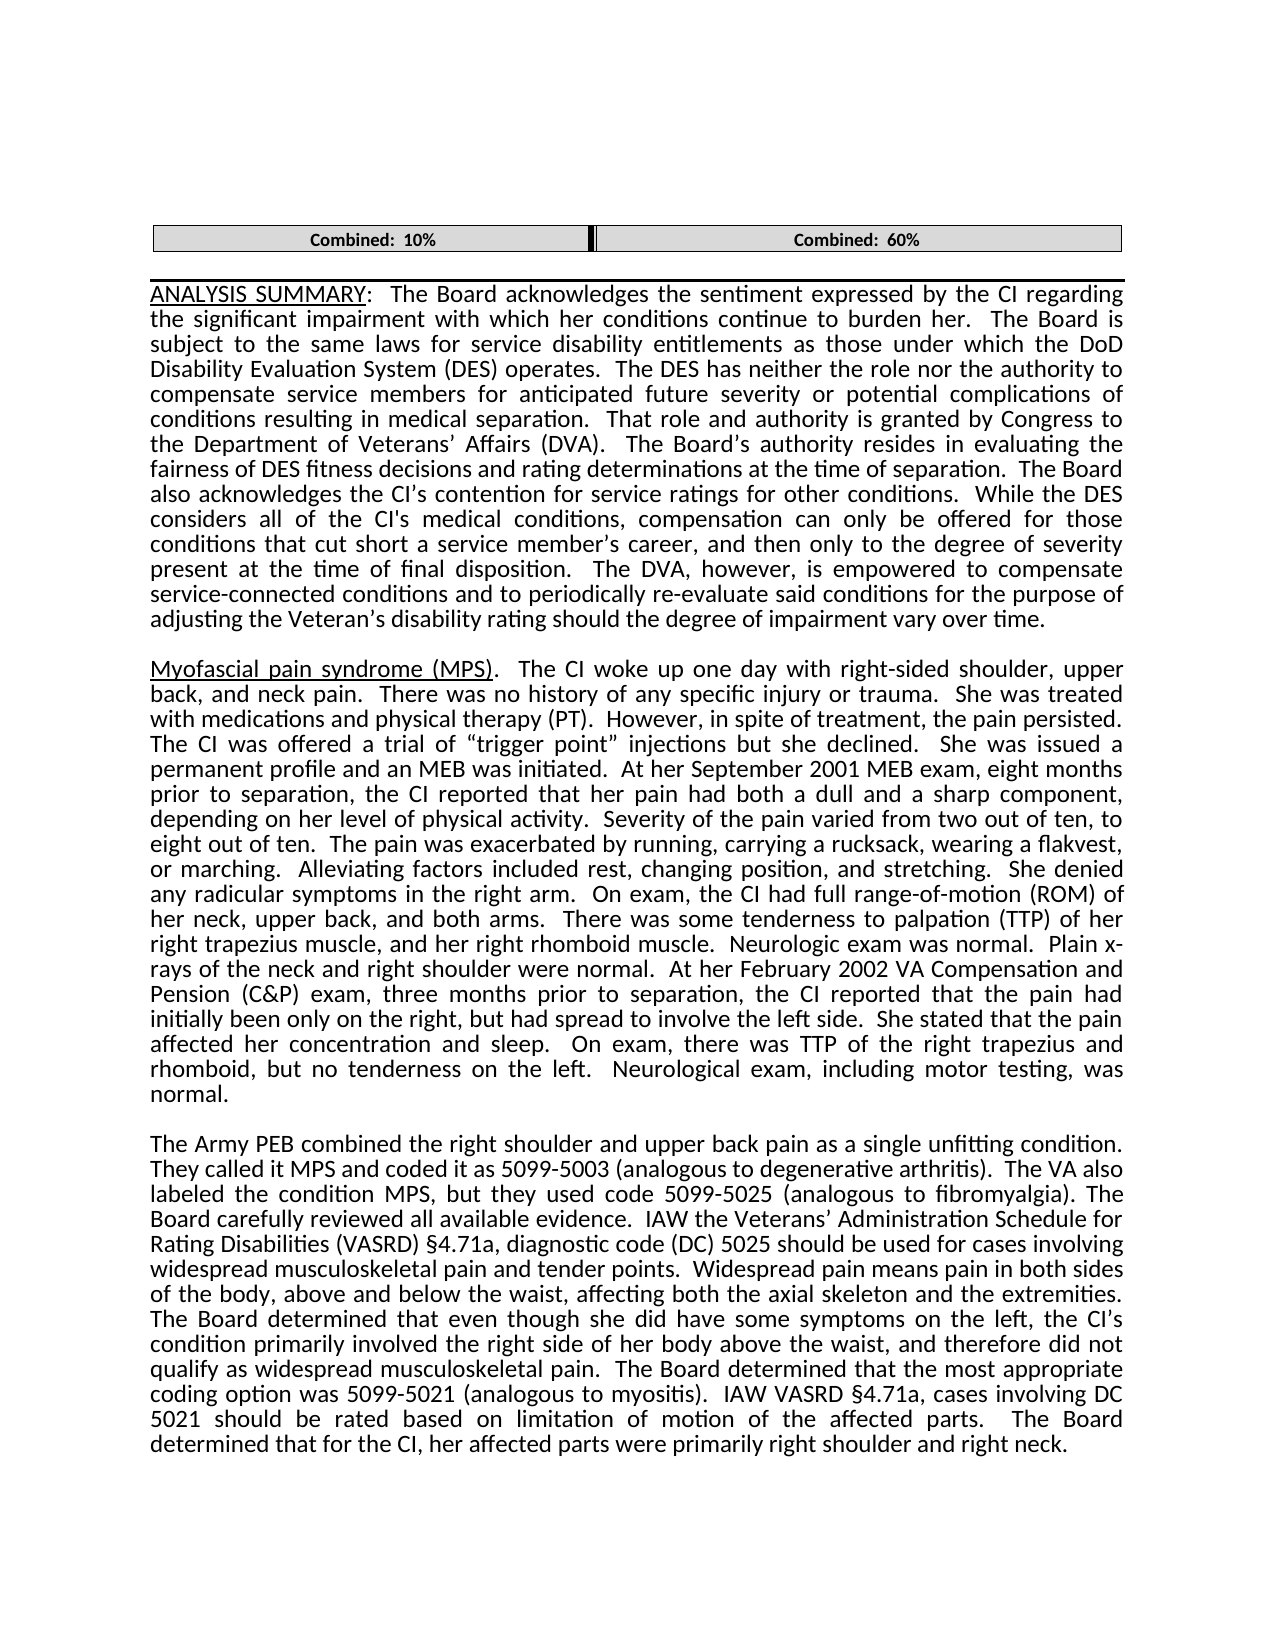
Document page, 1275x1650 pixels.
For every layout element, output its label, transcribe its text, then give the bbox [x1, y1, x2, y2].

table_cell Combined: 10% [154, 226, 588, 251]
table_cell Combined: 60% [597, 226, 1121, 251]
text ANALYSIS SUMMARY: The Board acknowledges the sentiment expressed by the CI regarding the significant impairment with which her conditions continue to burden her. The Board is subject to the same laws for service disability entitlements as those under which the DoD Disability Evaluation System (DES) operates. The DES has neither the role nor the authority to compensate service members for anticipated future severity or potential complications of conditions resulting in medical separation. That role and authority is granted by Congress to the Department of Veterans’ Affairs (DVA). The Board’s authority resides in evaluating the fairness of DES fitness decisions and rating determinations at the time of separation. The Board also acknowledges the CI’s contention for service ratings for other conditions. While the DES considers all of the CI's medical conditions, compensation can only be offered for those conditions that cut short a service member’s career, and then only to the degree of severity present at the time of final disposition. The DVA, however, is empowered to compensate service-connected conditions and to periodically re-evaluate said conditions for the purpose of adjusting the Veteran’s disability rating should the degree of impairment vary over time. [150, 282, 1125, 632]
text The Army PEB combined the right shoulder and upper back pain as a single unfitting condition. They called it MPS and coded it as 5099-5003 (analogous to degenerative arthritis). The VA also labeled the condition MPS, but they used code 5099-5025 (analogous to fibromyalgia). The Board carefully reviewed all available evidence. IAW the Veterans’ Administration Schedule for Rating Disabilities (VASRD) §4.71a, diagnostic code (DC) 5025 should be used for cases involving widespread musculoskeletal pain and tender points. Widespread pain means pain in both sides of the body, above and below the waist, affecting both the axial skeleton and the extremities. The Board determined that even though she did have some symptoms on the left, the CI’s condition primarily involved the right side of her body above the waist, and therefore did not qualify as widespread musculoskeletal pain. The Board determined that the most appropriate coding option was 5099-5021 (analogous to myositis). IAW VASRD §4.71a, cases involving DC 5021 should be rated based on limitation of motion of the affected parts. The Board determined that for the CI, her affected parts were primarily right shoulder and right neck. [150, 1132, 1125, 1457]
text Myofascial pain syndrome (MPS). The CI woke up one day with right-sided shoulder, upper back, and neck pain. There was no history of any specific injury or trauma. She was treated with medications and physical therapy (PT). However, in spite of treatment, the pain persisted. The CI was offered a trial of “trigger point” injections but she declined. She was issued a permanent profile and an MEB was initiated. At her September 2001 MEB exam, eight months prior to separation, the CI reported that her pain had both a dull and a sharp component, depending on her level of physical activity. Severity of the pain varied from two out of ten, to eight out of ten. The pain was exacerbated by running, carrying a rucksack, wearing a flakvest, or marching. Alleviating factors included rest, changing position, and stretching. She denied any radicular symptoms in the right arm. On exam, the CI had full range-of-motion (ROM) of her neck, upper back, and both arms. There was some tenderness to palpation (TTP) of her right trapezius muscle, and her right rhomboid muscle. Neurologic exam was normal. Plain x-rays of the neck and right shoulder were normal. At her February 2002 VA Compensation and Pension (C&P) exam, three months prior to separation, the CI reported that the pain had initially been only on the right, but had spread to involve the left side. She stated that the pain affected her concentration and sleep. On exam, there was TTP of the right trapezius and rhomboid, but no tenderness on the left. Neurological exam, including motor testing, was normal. [150, 657, 1125, 1107]
